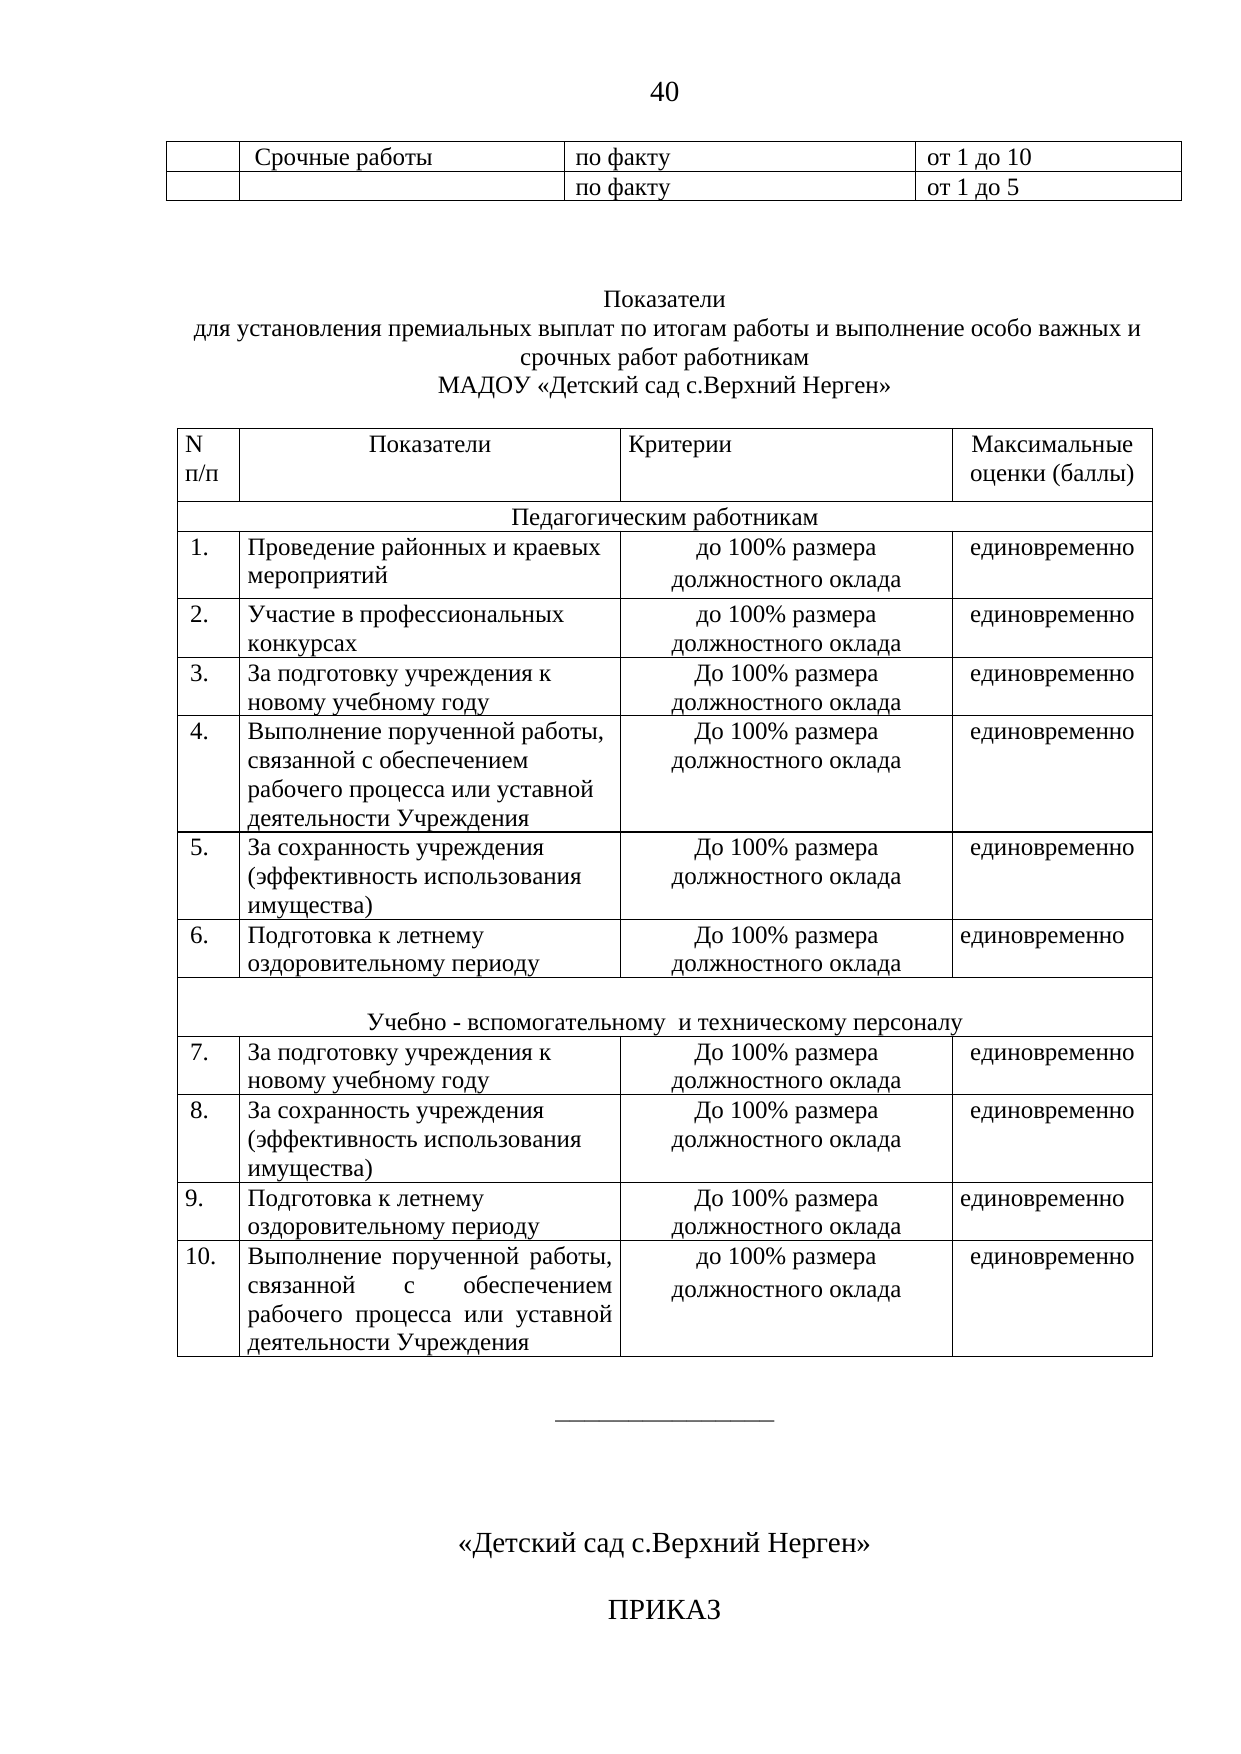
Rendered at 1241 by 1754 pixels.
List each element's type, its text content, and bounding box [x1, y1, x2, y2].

table_cell единовременно [953, 658, 1152, 715]
table_cell Выполнение порученной работы, связанной с обеспечением рабочего процесса или уставной деятельности Учреждения [240, 716, 620, 831]
table_cell [167, 172, 239, 200]
table_cell До 100% размера должностного оклада [621, 716, 952, 831]
table_header Максимальные оценки (баллы) [953, 429, 1152, 501]
table_cell До 100% размера должностного оклада [621, 1183, 952, 1240]
table_cell Проведение районных и краевых мероприятий [240, 532, 620, 598]
table_cell До 100% размера должностного оклада [621, 920, 952, 977]
text ПРИКАЗ [177, 1592, 1152, 1626]
table_cell единовременно [953, 920, 1152, 977]
table_cell До 100% размера должностного оклада [621, 658, 952, 715]
table_cell [167, 142, 239, 171]
table_header N п/п [178, 429, 239, 501]
table_cell [178, 1241, 239, 1356]
table_cell Срочные работы [240, 142, 564, 171]
text МАДОУ «Детский сад с.Верхний Нерген» [177, 370, 1152, 399]
table_cell За сохранность учреждения (эффективность использования имущества) [240, 833, 620, 919]
text «Детский сад с.Верхний Нерген» [177, 1525, 1152, 1558]
table_cell Выполнение порученной работы, связанной с обеспечением рабочего процесса или уставной деятельности Учреждения [240, 1241, 620, 1356]
text для установления премиальных выплат по итогам работы и выполнение особо важных и срочных работ работникам [177, 313, 1152, 370]
table_cell единовременно [953, 599, 1152, 657]
table_cell до 100% размера должностного оклада [621, 532, 952, 598]
table_cell [178, 716, 239, 831]
table_cell До 100% размера должностного оклада [621, 1037, 952, 1094]
table_cell Учебно - вспомогательному и техническому персоналу [178, 978, 1152, 1036]
text _______________ [177, 1391, 1152, 1424]
table_cell До 100% размера должностного оклада [621, 1095, 952, 1182]
table_cell до 100% размера должностного оклада [621, 599, 952, 657]
table_cell по факту [565, 172, 915, 200]
table_cell Подготовка к летнему оздоровительному периоду [240, 1183, 620, 1240]
table_cell Участие в профессиональных конкурсах [240, 599, 620, 657]
table_cell За подготовку учреждения к новому учебному году [240, 1037, 620, 1094]
table_header Показатели [240, 429, 620, 501]
table_cell [178, 599, 239, 657]
table_cell [178, 658, 239, 715]
table_cell Педагогическим работникам [178, 502, 1152, 531]
table_cell единовременно [953, 532, 1152, 598]
table_cell единовременно [953, 1037, 1152, 1094]
table_cell единовременно [953, 1241, 1152, 1356]
table_cell от 1 до 5 [916, 172, 1181, 200]
table_cell единовременно [953, 833, 1152, 919]
table_cell [178, 920, 239, 977]
table_cell [240, 172, 564, 200]
table_cell [178, 1037, 239, 1094]
table_cell [178, 532, 239, 598]
table_cell До 100% размера должностного оклада [621, 833, 952, 919]
table_cell единовременно [953, 716, 1152, 831]
table_cell [178, 1183, 239, 1240]
table_cell от 1 до 10 [916, 142, 1181, 171]
table_cell единовременно [953, 1095, 1152, 1182]
text Показатели [177, 284, 1152, 313]
table_cell За подготовку учреждения к новому учебному году [240, 658, 620, 715]
table_cell Подготовка к летнему оздоровительному периоду [240, 920, 620, 977]
table_cell до 100% размера должностного оклада [621, 1241, 952, 1356]
table_cell За сохранность учреждения (эффективность использования имущества) [240, 1095, 620, 1182]
table_header Критерии [621, 429, 952, 501]
table_cell единовременно [953, 1183, 1152, 1240]
table_cell [178, 1095, 239, 1182]
table_cell по факту [565, 142, 915, 171]
table_cell [178, 833, 239, 919]
